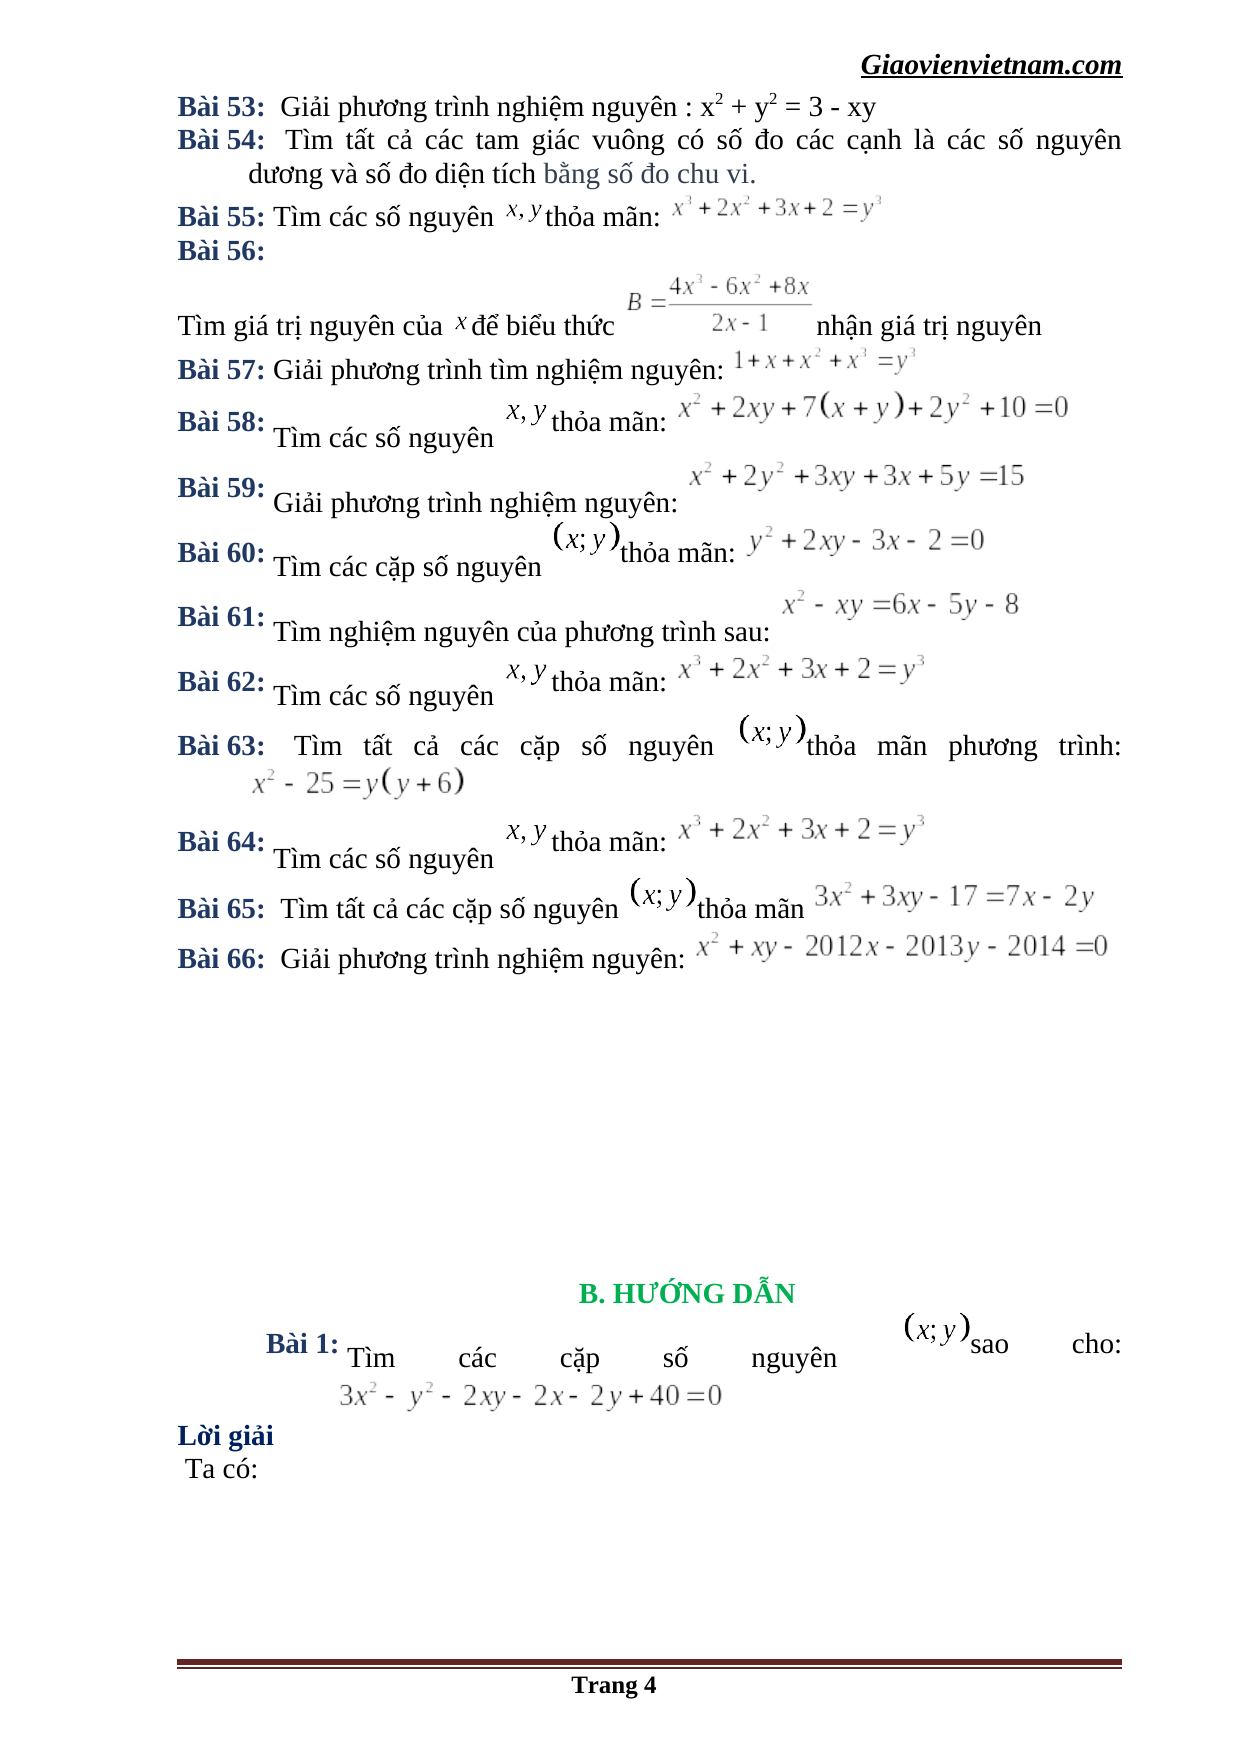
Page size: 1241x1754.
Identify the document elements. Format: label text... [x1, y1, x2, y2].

text Tìm nghiệm nguyên của phương trình sau: [177, 583, 1122, 647]
list Tìm các cặp số nguyên sao cho: [266, 1310, 1122, 1418]
text Tìm các số nguyên thỏa mãn: [177, 807, 1122, 874]
list Ta có: [177, 1451, 1122, 1485]
text Giải phương trình nghiệm nguyên: [177, 454, 1122, 518]
text Lời giải [177, 1418, 1122, 1451]
text Tìm các số nguyên thỏa mãn: [177, 189, 1122, 233]
text Giải phương trình nghiệm nguyên : x2 + y2 = 3 - xy [177, 89, 1122, 122]
text Giải phương trình nghiệm nguyên: [177, 924, 1122, 974]
text Tìm các số nguyên thỏa mãn: [177, 385, 1122, 454]
text Tìm tất cả các cặp số nguyên thỏa mãn phương trình: [177, 712, 1122, 807]
text Tìm các số nguyên thỏa mãn: [177, 647, 1122, 712]
text Tìm tất cả các tam giác vuông có số đo các cạnh là các số nguyên dương và số đo diện tích bằng số đo chu vi. [177, 122, 1122, 189]
text Giải phương trình tìm nghiệm nguyên: [177, 342, 1122, 385]
text Tìm giá trị nguyên của để biểu thức nhận giá trị nguyên [177, 267, 1122, 342]
text Tìm tất cả các cặp số nguyên thỏa mãn [177, 874, 1122, 924]
text Tìm các cặp số nguyên thỏa mãn: [177, 518, 1122, 583]
text B. HƯỚNG DẪN [177, 1276, 1197, 1310]
